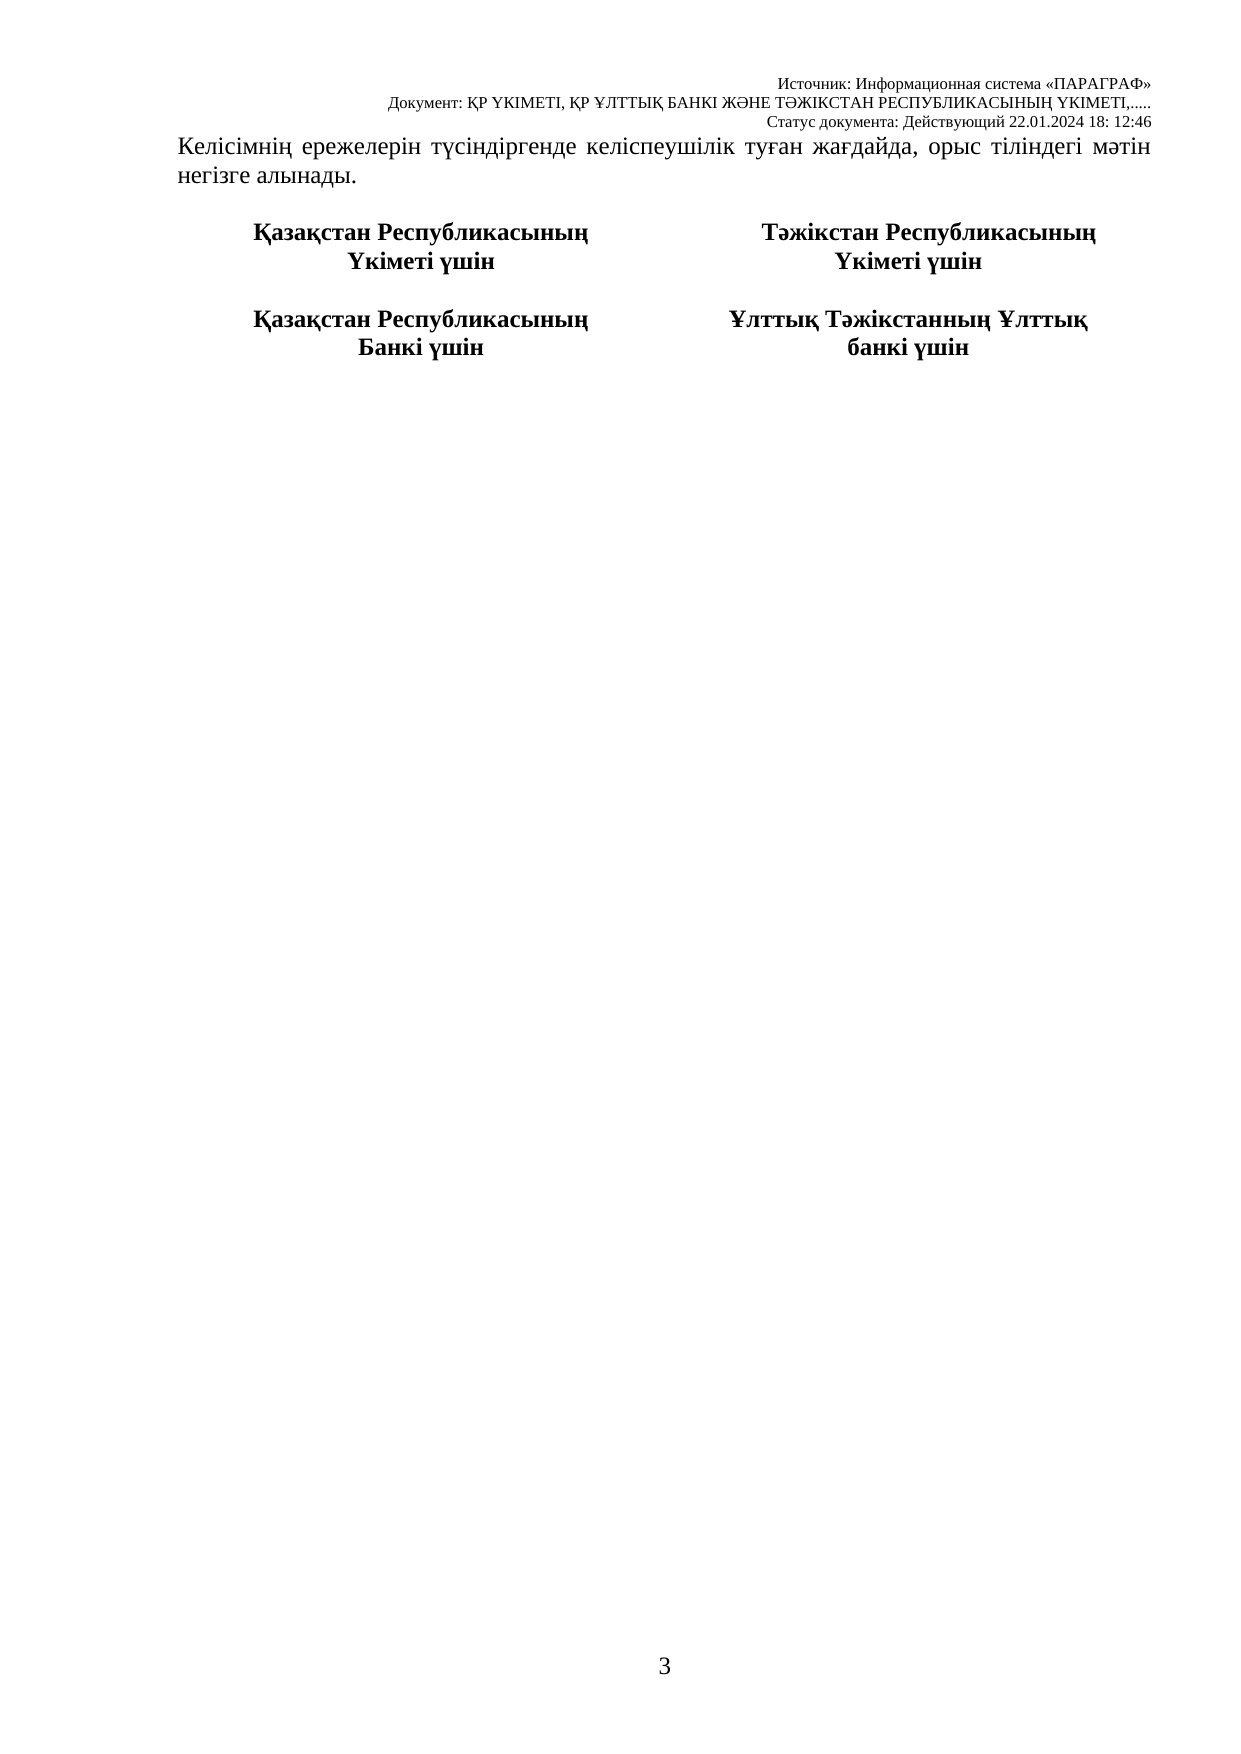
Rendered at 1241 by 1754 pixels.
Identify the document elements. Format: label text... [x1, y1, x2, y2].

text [177, 131, 1152, 189]
table_header Тәжікстан Республикасының Үкіметі үшін Ұлттық Тәжікстанның Ұлттық банкі үшін [664, 218, 1152, 361]
table_header Қазақстан Республикасының Үкіметі үшін Қазақстан Республикасының Банкі үшін [177, 218, 664, 361]
